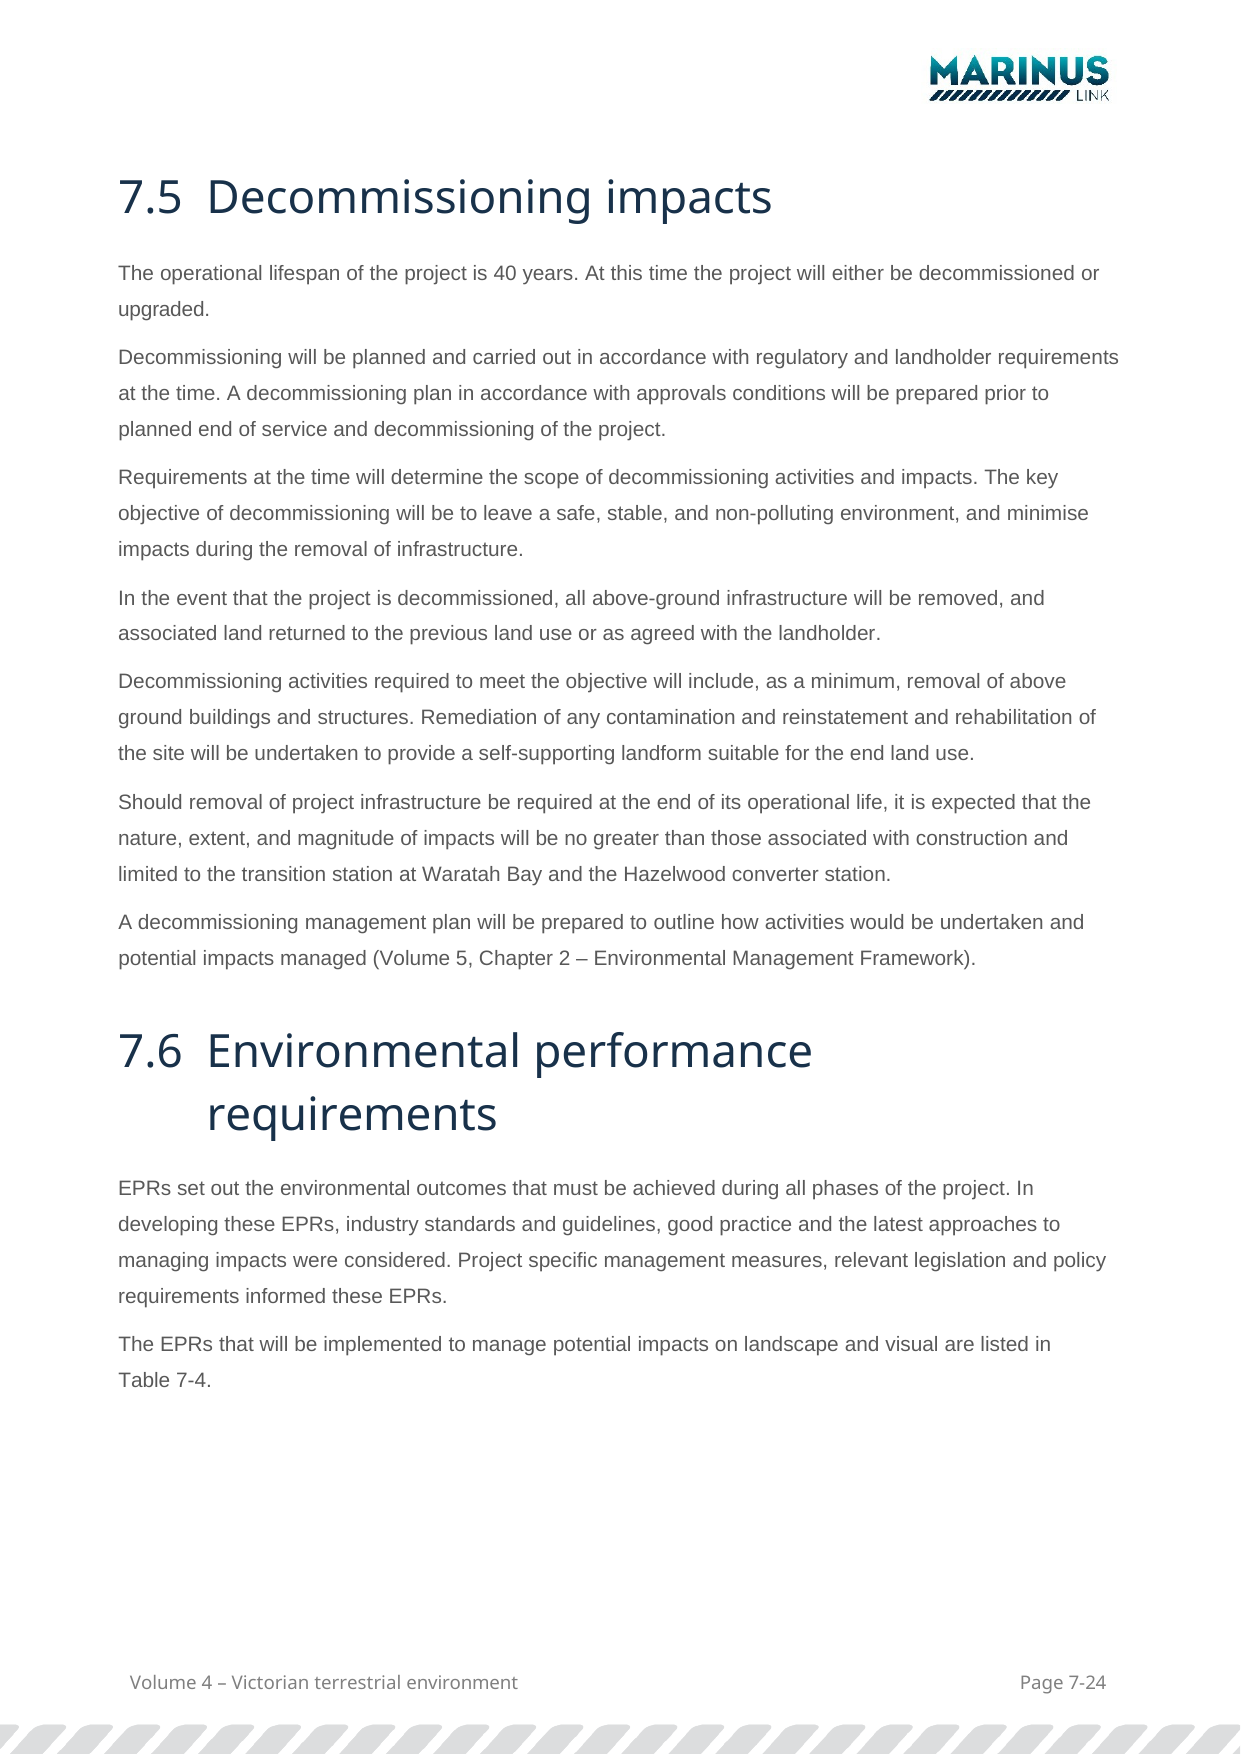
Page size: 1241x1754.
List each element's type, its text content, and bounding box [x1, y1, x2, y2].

picture [0, 1724, 1241, 1754]
text Requirements at the time will determine the scope of decommissioning activities and impacts. The key objective of decommissioning will be to leave a safe, stable, and non-polluting environment, and minimise impacts during the removal of infrastructure. [118, 465, 1120, 561]
text Decommissioning will be planned and carried out in accordance with regulatory and landholder requirements at the time. A decommissioning plan in accordance with approvals conditions will be prepared prior to planned end of service and decommissioning of the project. [118, 344, 1120, 440]
text The operational lifespan of the project is 40 years. At this time the project will either be decommissioned or upgraded. [118, 261, 1120, 320]
text In the event that the project is decommissioned, all above-ground infrastructure will be removed, and associated land returned to the previous land use or as agreed with the landholder. [118, 586, 1120, 645]
text Decommissioning activities required to meet the objective will include, as a minimum, removal of above ground buildings and structures. Remediation of any contamination and reinstatement and rehabilitation of the site will be undertaken to provide a self-supporting landform suitable for the end land use. [118, 669, 1111, 765]
subtitle Decommissioning impacts [118, 165, 1179, 227]
text A decommissioning management plan will be prepared to outline how activities would be undertaken and potential impacts managed (Volume 5, Chapter 2 – Environmental Management Framework). [118, 910, 1120, 969]
text The EPRs that will be implemented to manage potential impacts on landscape and visual are listed in Table 7-4. [118, 1332, 1078, 1392]
subtitle Environmental performance requirements [118, 1018, 829, 1143]
text Should removal of project infrastructure be required at the end of its operational life, it is expected that the nature, extent, and magnitude of impacts will be no greater than those associated with construction and limited to the transition station at Waratah Bay and the Hazelwood converter station. [118, 789, 1120, 885]
picture [920, 48, 1117, 104]
text EPRs set out the environmental outcomes that must be achieved during all phases of the project. In developing these EPRs, industry standards and guidelines, good practice and the latest approaches to managing impacts were considered. Project specific management measures, relevant legislation and policy requirements informed these EPRs. [118, 1176, 1120, 1308]
